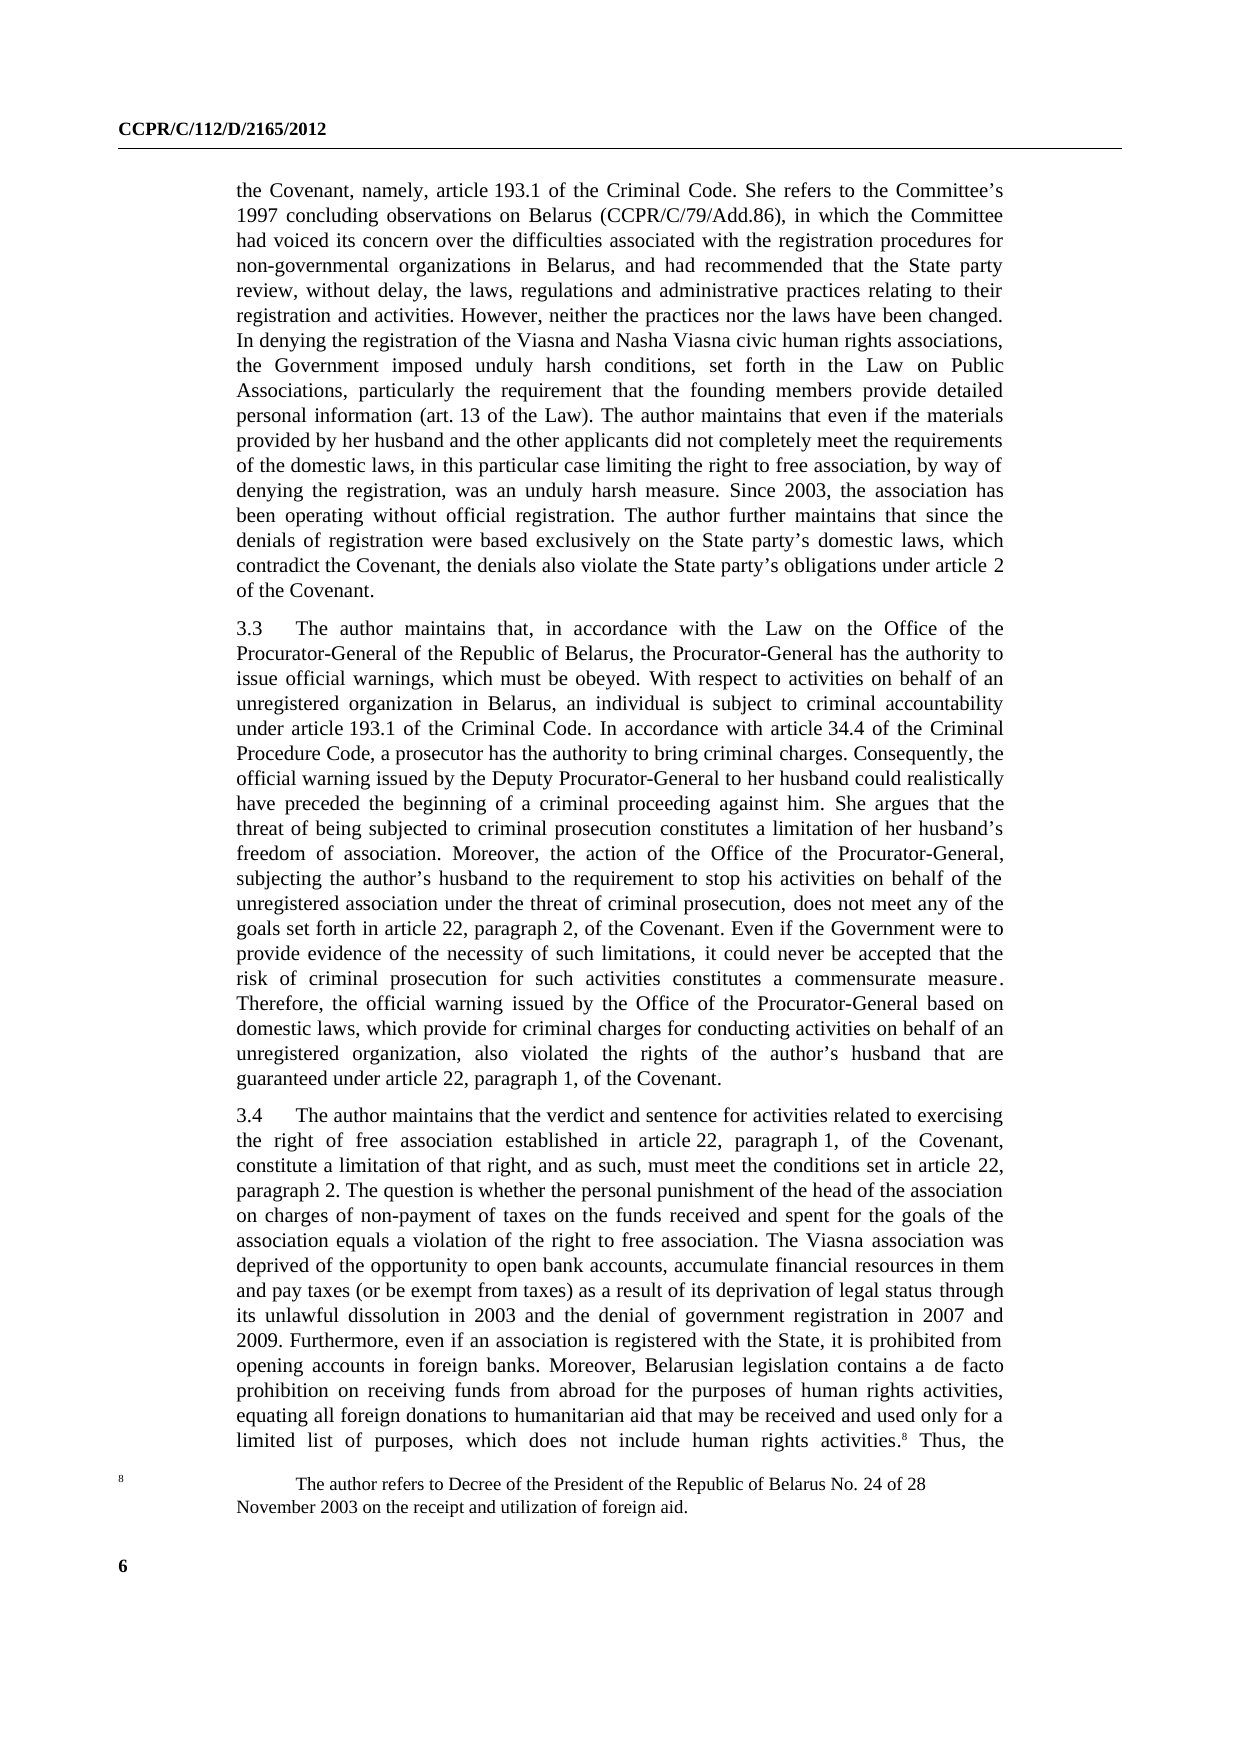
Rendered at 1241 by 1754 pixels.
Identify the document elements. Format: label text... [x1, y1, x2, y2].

text 3.3 The author maintains that, in accordance with the Law on the Office of the Procurator-General of the Republic of Belarus, the Procurator-General has the authority to issue official warnings, which must be obeyed. With respect to activities on behalf of an unregistered organization in Belarus, an individual is subject to criminal accountability under article 193.1 of the Criminal Code. In accordance with article 34.4 of the Criminal Procedure Code, a prosecutor has the authority to bring criminal charges. Consequently, the official warning issued by the Deputy Procurator-General to her husband could realistically have preceded the beginning of a criminal proceeding against him. She argues that the threat of being subjected to criminal prosecution constitutes a limitation of her husband’s freedom of association. Moreover, the action of the Office of the Procurator-General, subjecting the author’s husband to the requirement to stop his activities on behalf of the unregistered association under the threat of criminal prosecution, does not meet any of the goals set forth in article 22, paragraph 2, of the Covenant. Even if the Government were to provide evidence of the necessity of such limitations, it could never be accepted that the risk of criminal prosecution for such activities constitutes a commensurate measure. Therefore, the official warning issued by the Office of the Procurator-General based on domestic laws, which provide for criminal charges for conducting activities on behalf of an unregistered organization, also violated the rights of the author’s husband that are guaranteed under article 22, paragraph 1, of the Covenant. [236, 615, 1004, 1090]
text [236, 1102, 1004, 1452]
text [236, 177, 1004, 602]
